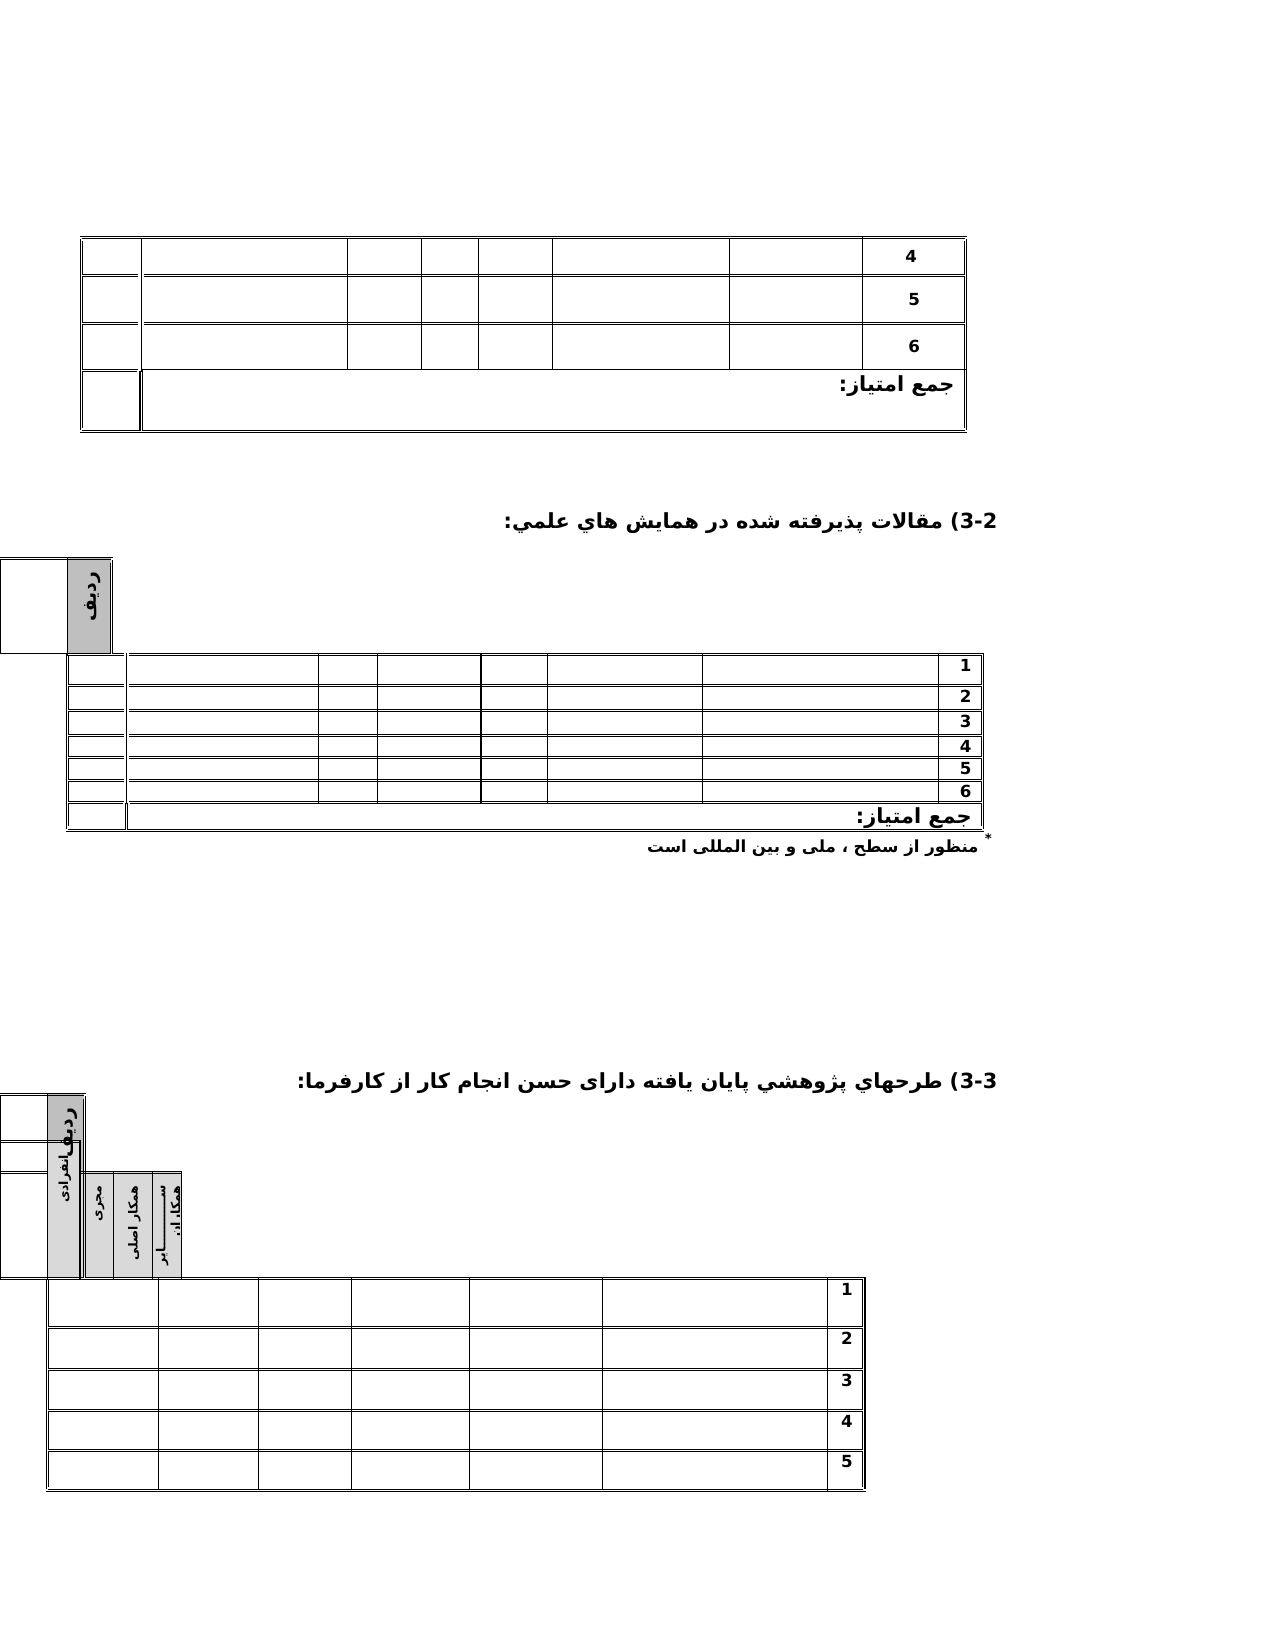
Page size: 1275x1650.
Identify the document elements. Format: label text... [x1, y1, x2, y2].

table_cell [603, 1452, 827, 1489]
table_cell [82, 369, 141, 429]
table_cell [67, 801, 126, 828]
table_cell [470, 1329, 602, 1367]
table_cell [603, 1412, 827, 1449]
table_cell [703, 687, 938, 708]
table_cell [69, 734, 126, 756]
table_cell [127, 684, 318, 708]
table_cell [482, 782, 547, 801]
table_cell [703, 656, 938, 683]
table_cell جمع امتياز: [127, 801, 983, 828]
table_cell [319, 759, 377, 778]
text * منظور از سطح ، ملی و بین المللی است [59, 832, 997, 858]
table_cell 5 [828, 1449, 864, 1489]
table_cell 2 [828, 1329, 862, 1367]
table_cell [259, 1412, 351, 1449]
table_cell سایر همکاران [153, 1174, 181, 1277]
table_cell 5 [863, 277, 964, 322]
table_cell [82, 322, 141, 368]
table_cell [548, 759, 702, 778]
table_cell انفرادی [48, 1143, 79, 1277]
table_cell [49, 1371, 158, 1408]
table_cell [482, 737, 547, 756]
table_cell 1 [828, 1280, 862, 1326]
table_cell 5 [939, 759, 981, 778]
table_cell [127, 653, 318, 683]
table_cell [49, 1329, 158, 1367]
table_cell [69, 709, 126, 733]
table_cell [82, 274, 141, 322]
table_cell [482, 759, 547, 778]
table_cell 4 [863, 237, 966, 274]
table_cell [603, 1280, 827, 1326]
table_cell [422, 239, 478, 274]
table_cell [259, 1329, 351, 1367]
table_cell [482, 687, 547, 708]
table_cell [319, 737, 377, 756]
table_cell [730, 325, 862, 368]
table_cell [553, 325, 729, 368]
table_cell 4 [939, 737, 981, 756]
table_cell [482, 712, 547, 733]
table_cell [352, 1280, 469, 1326]
table_cell 4 [828, 1412, 862, 1449]
table_cell [422, 277, 478, 322]
table_cell [479, 277, 552, 322]
table_cell [49, 1280, 158, 1326]
table_cell [159, 1280, 258, 1326]
table_cell [730, 277, 862, 322]
table_cell [142, 274, 347, 322]
table_cell [730, 239, 862, 274]
table_cell [548, 656, 702, 683]
table_cell [69, 684, 126, 708]
table_cell [548, 687, 702, 708]
table_cell [259, 1452, 351, 1489]
table_cell [82, 239, 141, 274]
table_cell [352, 1412, 469, 1449]
table_cell [319, 782, 377, 801]
table_cell جمع امتياز: [143, 370, 966, 429]
table_cell [348, 277, 421, 322]
table_cell [319, 656, 377, 683]
table_cell [159, 1412, 258, 1449]
table_cell [548, 712, 702, 733]
table_header رديف [68, 560, 111, 653]
table_cell [127, 756, 318, 778]
text 3-2) مقالات پذيرفته شده در همايش هاي علمي: [59, 509, 997, 533]
table_cell [348, 239, 421, 274]
table_cell [48, 1452, 158, 1489]
table_cell [49, 1412, 158, 1449]
table_cell [479, 325, 552, 368]
table_cell [352, 1371, 469, 1408]
table_cell [470, 1452, 602, 1489]
text 3-3) طرحهاي پژوهشي پايان يافته دارای حسن انجام کار از کارفرما: [59, 1069, 997, 1093]
table_cell 2 [939, 687, 981, 708]
table_cell [68, 653, 126, 683]
table_cell همکار اصلی [114, 1174, 152, 1277]
table_cell [603, 1371, 827, 1408]
table_header رديف [48, 1096, 84, 1171]
table_cell [352, 1329, 469, 1367]
table_cell [127, 709, 318, 733]
table_cell [319, 687, 377, 708]
table_cell 1 [939, 656, 981, 683]
table_cell [470, 1412, 602, 1449]
table_cell [159, 1329, 258, 1367]
table_cell [553, 239, 729, 274]
table_cell [703, 712, 938, 733]
table_cell [69, 779, 126, 801]
table_cell [548, 737, 702, 756]
table_cell [159, 1452, 258, 1489]
table_cell [378, 737, 480, 756]
table_cell [703, 737, 938, 756]
table_cell [319, 712, 377, 733]
table_cell [703, 759, 938, 778]
table_cell [352, 1452, 469, 1489]
table_cell [378, 687, 480, 708]
table_cell 6 [863, 325, 964, 368]
table_cell 3 [939, 712, 981, 733]
table_cell [378, 712, 480, 733]
table_cell [67, 756, 126, 778]
table_cell [422, 325, 478, 368]
table_cell [378, 782, 480, 801]
table_cell [348, 325, 421, 368]
table_cell [603, 1329, 827, 1367]
table_cell [553, 277, 729, 322]
table_cell 6 [939, 782, 981, 801]
table_cell [482, 656, 547, 683]
table_cell [127, 734, 318, 756]
table_cell [378, 759, 480, 778]
table_cell 3 [828, 1371, 862, 1408]
table_cell مجری [86, 1174, 113, 1277]
table_cell [142, 322, 347, 368]
table_cell [378, 656, 480, 683]
table_cell [259, 1371, 351, 1408]
table_cell [142, 239, 347, 274]
table_cell [703, 782, 938, 801]
table_cell [470, 1371, 602, 1408]
table_cell [548, 782, 702, 801]
table_cell [479, 239, 552, 274]
table_cell [470, 1280, 602, 1326]
table_cell [159, 1371, 258, 1408]
table_cell [127, 779, 318, 801]
table_cell [259, 1280, 351, 1326]
